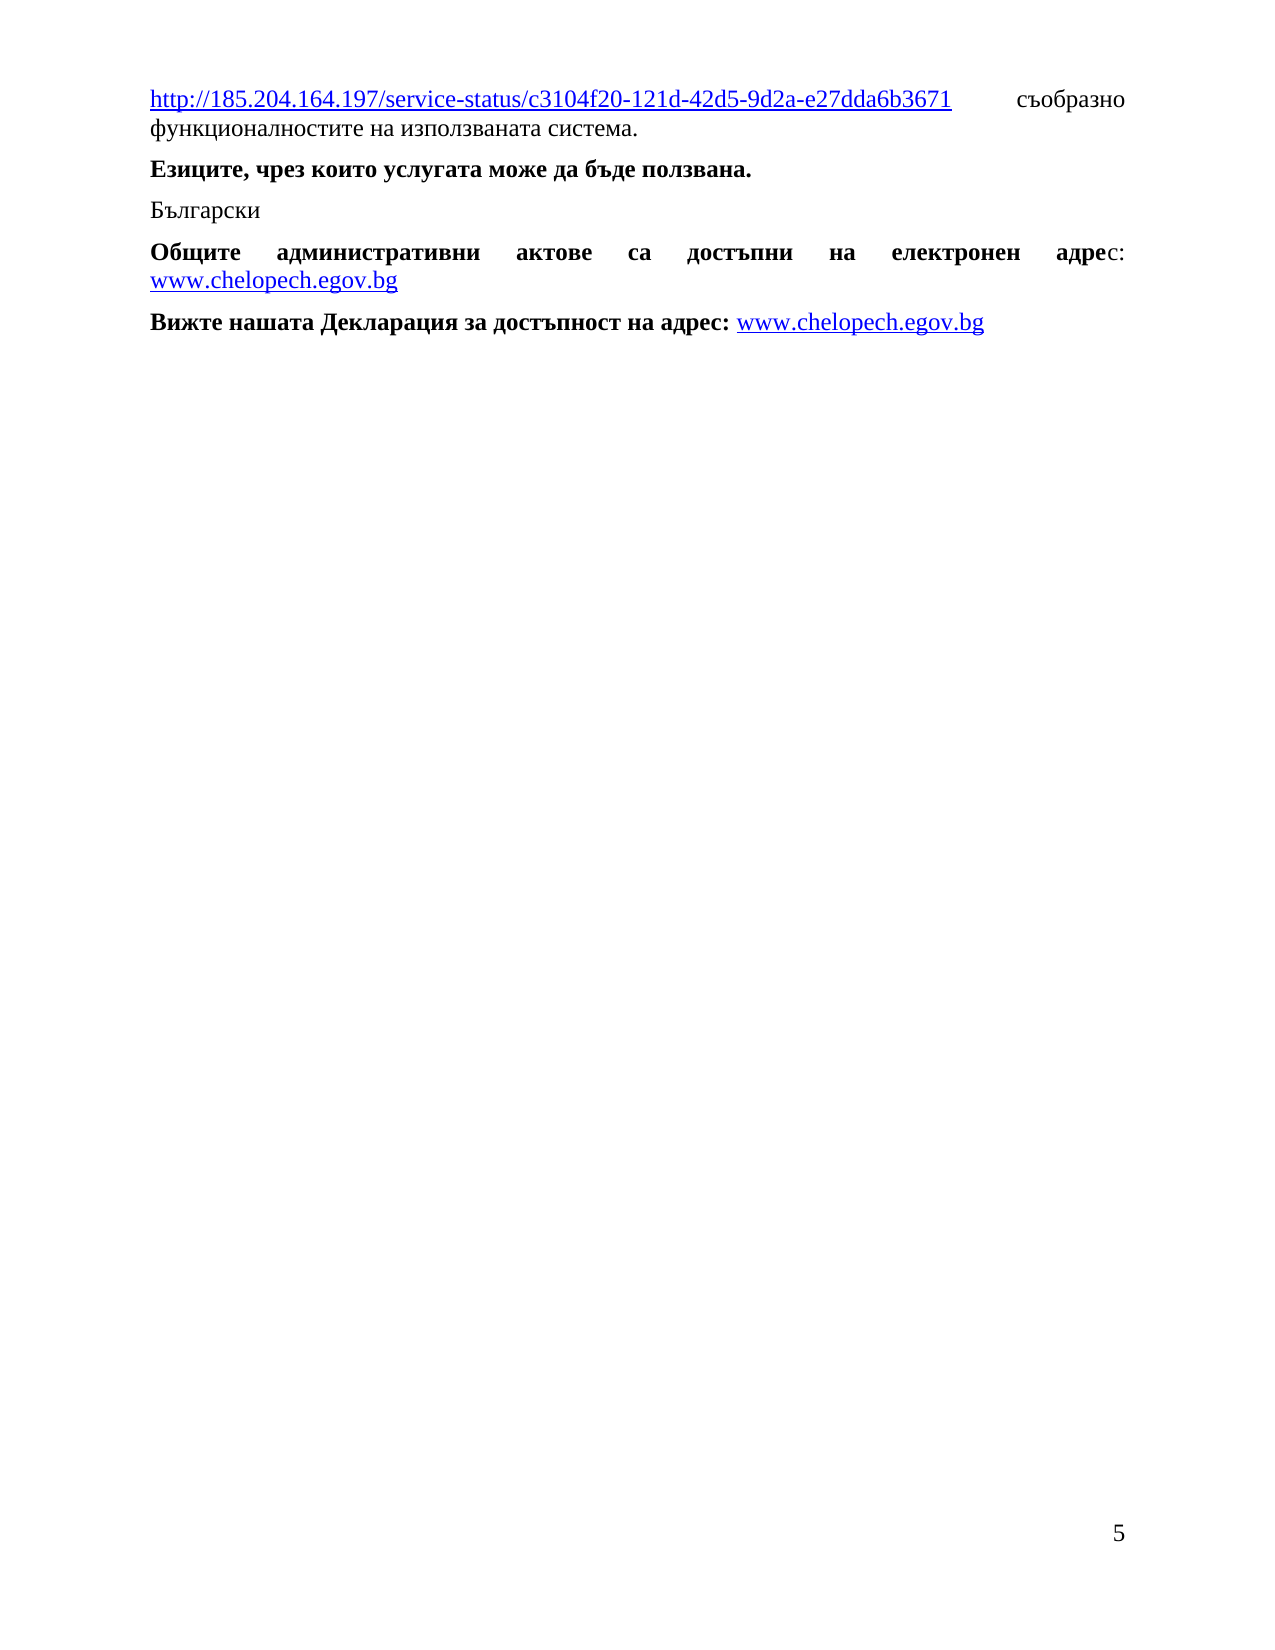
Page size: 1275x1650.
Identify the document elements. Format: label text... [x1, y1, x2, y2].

text Български [150, 196, 1125, 224]
text Общите административни актове са достъпни на електронен адрес: www.chelopech.egov.bg [150, 237, 1125, 294]
text Вижте нашата Декларация за достъпност на адрес: www.chelopech.egov.bg [150, 307, 1125, 336]
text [150, 84, 1125, 142]
text Езиците, чрез които услугата може да бъде ползвана. [150, 154, 1125, 183]
